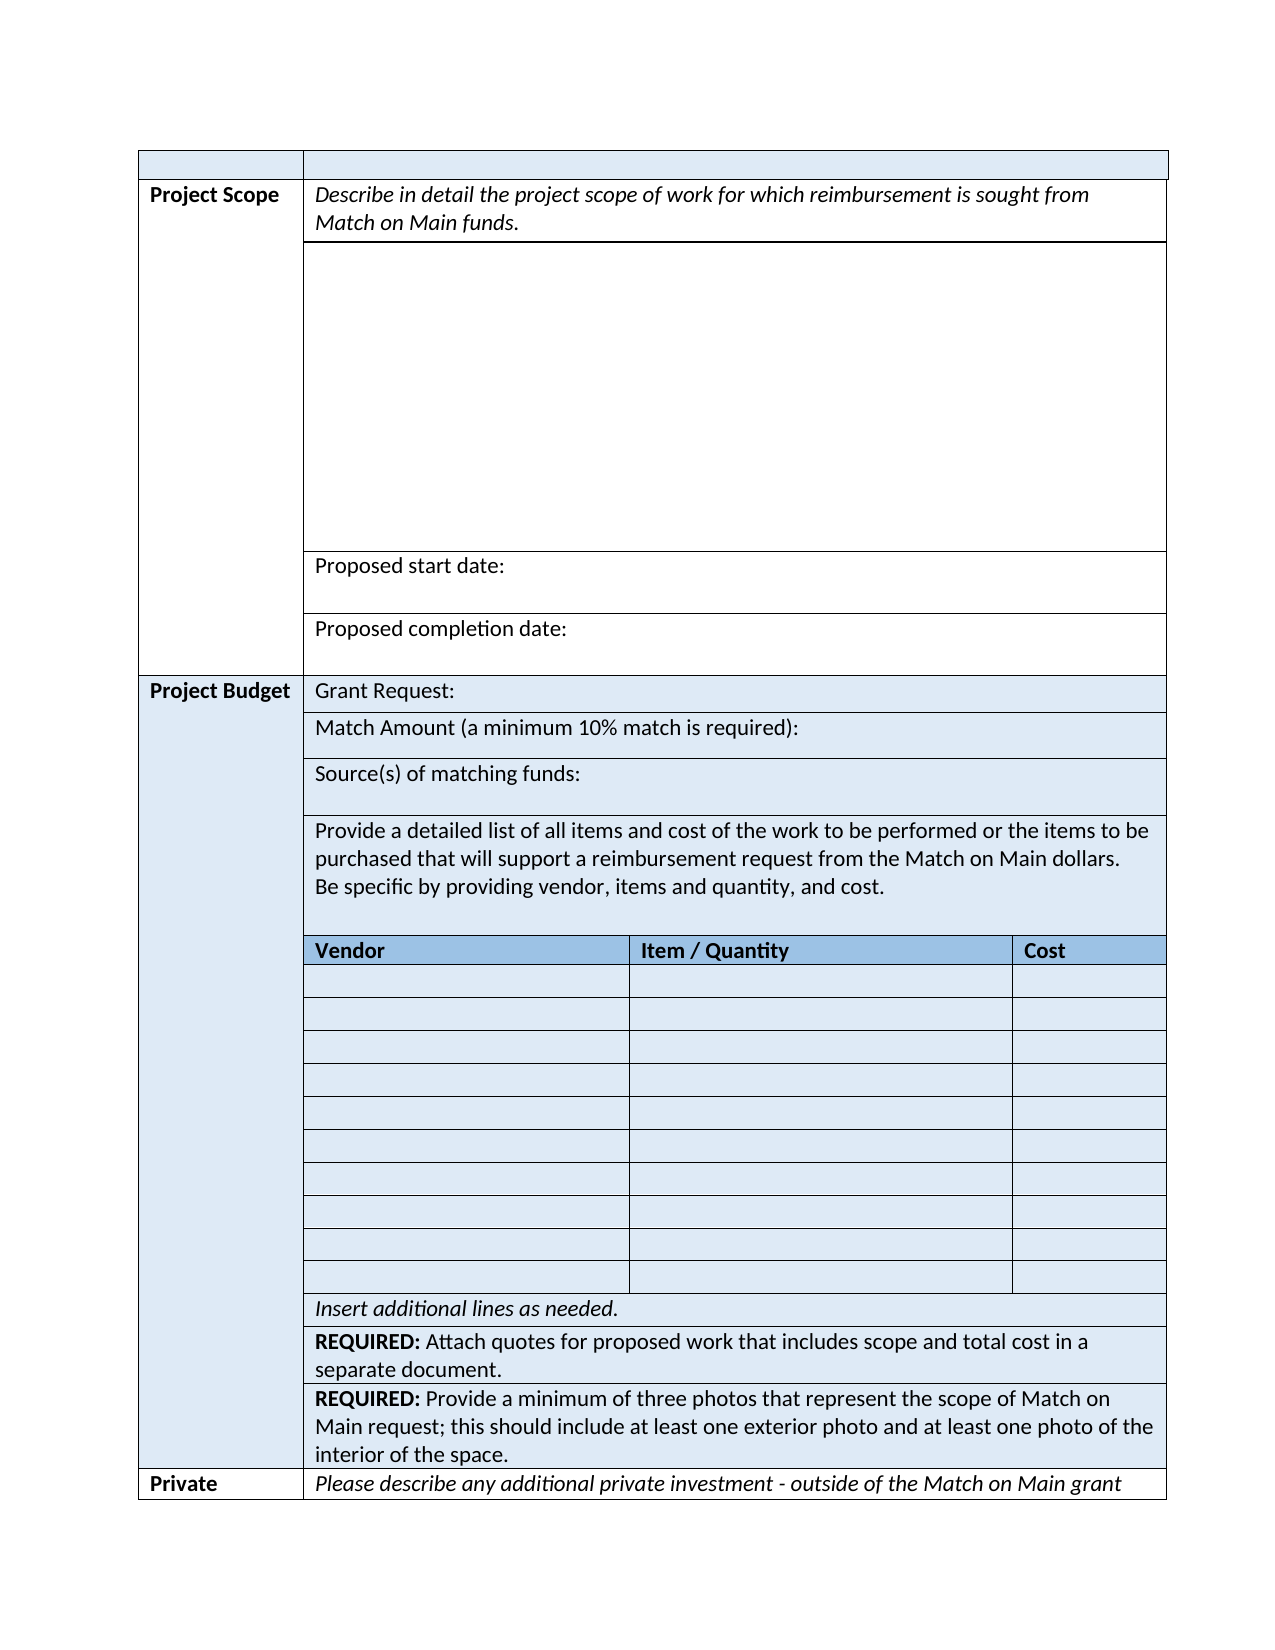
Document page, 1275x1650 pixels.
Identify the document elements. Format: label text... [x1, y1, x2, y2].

table_cell [1013, 998, 1166, 1030]
table_cell [630, 1064, 1012, 1096]
table_cell Proposed completion date: [304, 614, 1166, 675]
table_cell [630, 998, 1012, 1030]
table_cell [630, 1031, 1012, 1063]
table_cell [1013, 1229, 1166, 1260]
table_cell [304, 965, 629, 997]
table_cell [304, 1031, 629, 1063]
table_cell [1013, 1196, 1166, 1227]
table_cell REQUIRED: Provide a minimum of three photos that represent the scope of Match on Main request; this should include at least one exterior photo and at least one photo of the interior of the space. [304, 1384, 1166, 1468]
table_cell Vendor [304, 936, 629, 964]
table_cell [630, 1163, 1012, 1194]
table_cell [630, 1097, 1012, 1129]
table_cell [304, 243, 1166, 551]
table_cell Cost [1013, 936, 1166, 964]
table_cell [304, 1229, 629, 1260]
table_cell [1013, 1261, 1166, 1293]
table_cell Proposed start date: [304, 552, 1166, 613]
table_cell [630, 1261, 1012, 1293]
table_cell Match Amount (a minimum 10% match is required): [304, 713, 1166, 758]
table_cell [1013, 1031, 1166, 1063]
table_cell Item / Quantity [630, 936, 1012, 964]
table_cell [630, 1130, 1012, 1162]
table_cell [1013, 1097, 1166, 1129]
table_cell [304, 1064, 629, 1096]
table_cell [1013, 1064, 1166, 1096]
table_cell [1013, 1130, 1166, 1162]
table_cell [304, 1261, 629, 1293]
table_cell [630, 1196, 1012, 1227]
table_cell Grant Request: [304, 676, 1166, 712]
table_cell REQUIRED: Attach quotes for proposed work that includes scope and total cost in a separate document. [304, 1327, 1166, 1383]
table_cell [304, 998, 629, 1030]
table_cell Private Investment [139, 1469, 303, 1499]
table_cell Provide a detailed list of all items and cost of the work to be performed or the items to be purchased that will support a reimbursement request from the Match on Main dollars. Be specific by providing vendor, items and quantity, and cost. [304, 816, 1166, 935]
table_cell Insert additional lines as needed. [304, 1294, 1166, 1326]
table_cell Source(s) of matching funds: [304, 759, 1166, 815]
table_cell [304, 1097, 629, 1129]
table_cell [630, 1229, 1012, 1260]
table_cell [1013, 1163, 1166, 1194]
table_cell [1013, 965, 1166, 997]
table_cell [304, 1469, 1166, 1499]
table_cell Project Budget [139, 676, 303, 1468]
table_cell [304, 1163, 629, 1194]
table_cell [304, 1196, 629, 1227]
table_cell [304, 1130, 629, 1162]
table_cell [630, 965, 1012, 997]
table_cell Describe in detail the project scope of work for which reimbursement is sought from Match on Main funds. [304, 180, 1166, 241]
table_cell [304, 151, 1168, 179]
table_cell Project Scope [139, 180, 303, 675]
